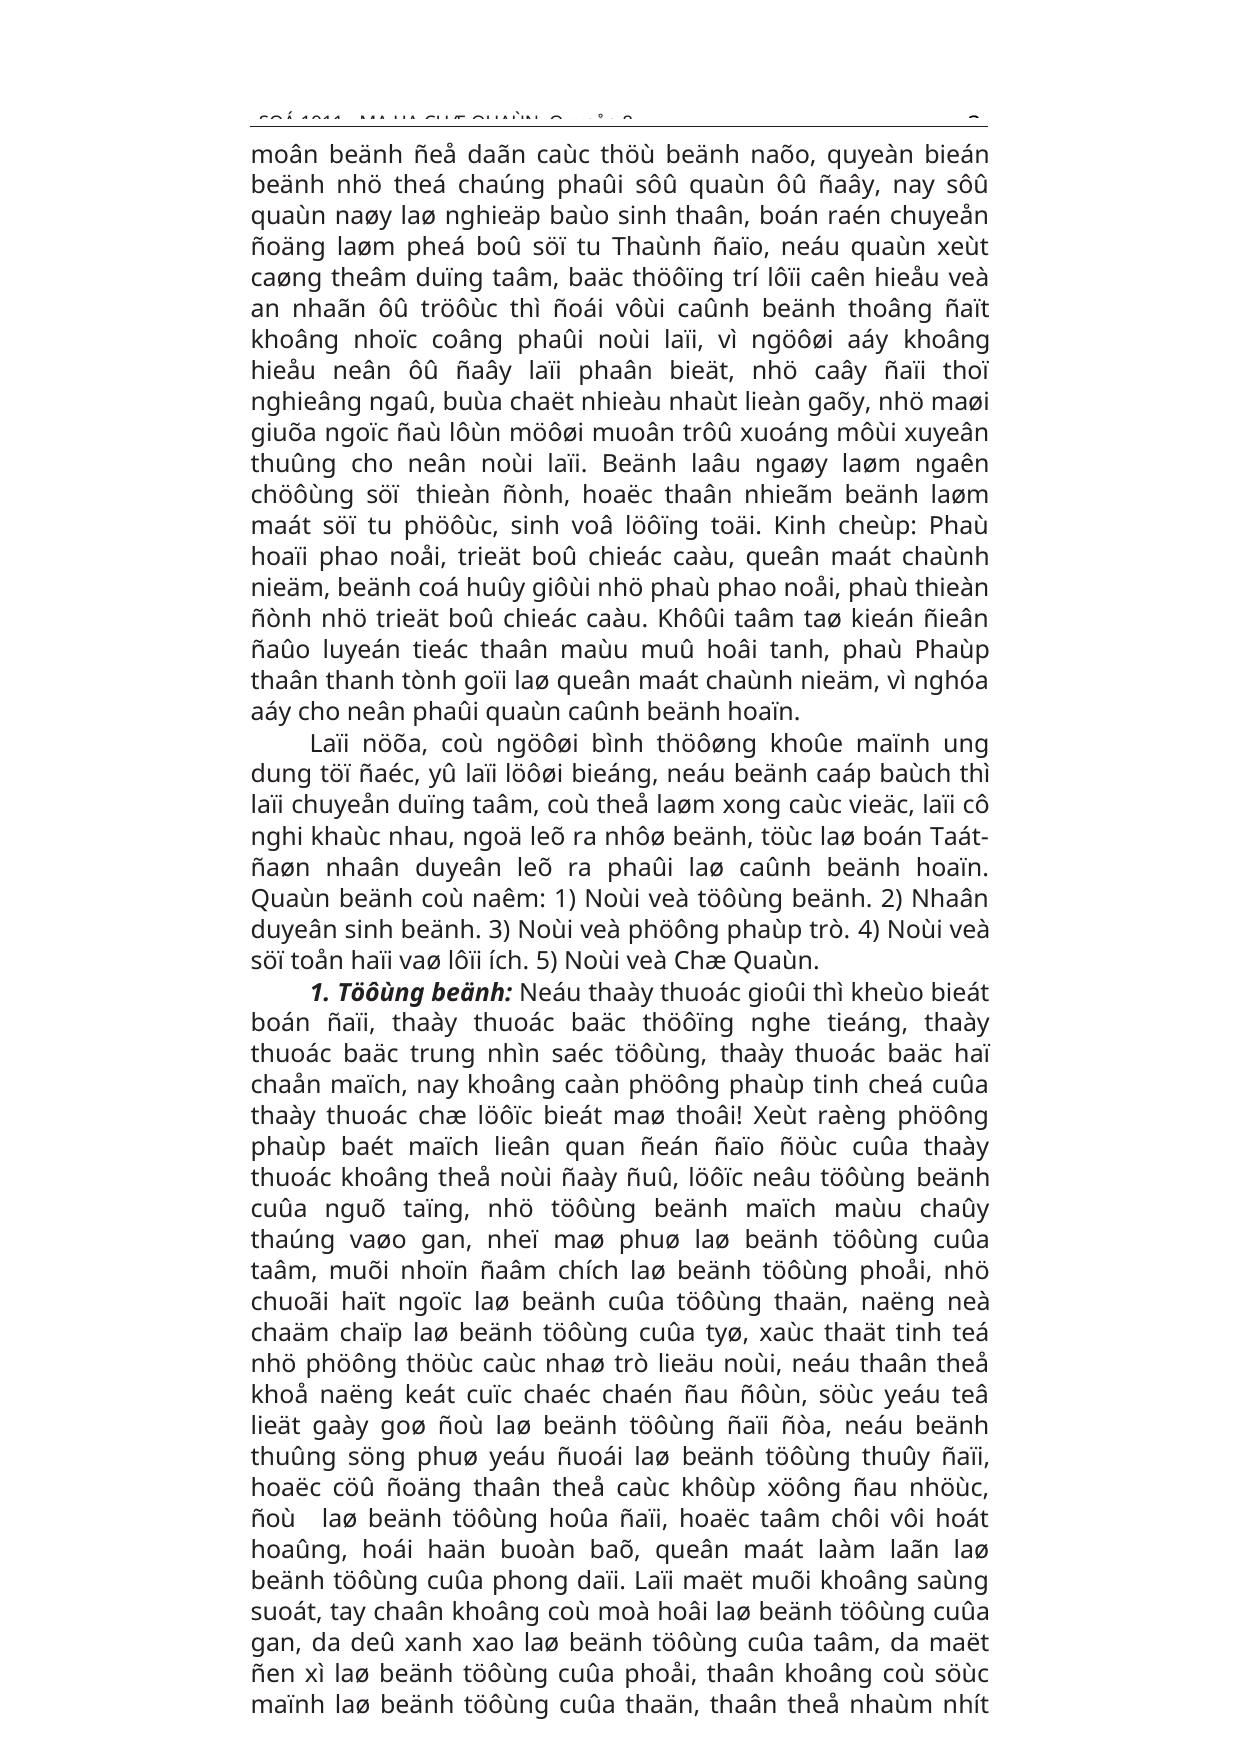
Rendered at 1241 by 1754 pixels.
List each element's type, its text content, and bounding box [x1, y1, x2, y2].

text Laïi nöõa, coù ngöôøi bình thöôøng khoûe maïnh ung dung töï ñaéc, yû laïi löôøi bieáng, neáu beänh caáp baùch thì laïi chuyeån duïng taâm, coù theå laøm xong caùc vieäc, laïi cô nghi khaùc nhau, ngoä leõ ra nhôø beänh, töùc laø boán Taát-ñaøn nhaân duyeân leõ ra phaûi laø caûnh beänh hoaïn. Quaùn beänh coù naêm: 1) Noùi veà töôùng beänh. 2) Nhaân duyeân sinh beänh. 3) Noùi veà phöông phaùp trò. 4) Noùi veà söï toån haïi vaø lôïi ích. 5) Noùi veà Chæ Quaùn. [250, 728, 990, 976]
text moân beänh ñeå daãn caùc thöù beänh naõo, quyeàn bieán beänh nhö theá chaúng phaûi sôû quaùn ôû ñaây, nay sôû quaùn naøy laø nghieäp baùo sinh thaân, boán raén chuyeån ñoäng laøm pheá boû söï tu Thaùnh ñaïo, neáu quaùn xeùt caøng theâm duïng taâm, baäc thöôïng trí lôïi caên hieåu veà an nhaãn ôû tröôùc thì ñoái vôùi caûnh beänh thoâng ñaït khoâng nhoïc coâng phaûi noùi laïi, vì ngöôøi aáy khoâng hieåu neân ôû ñaây laïi phaân bieät, nhö caây ñaïi thoï nghieâng ngaû, buùa chaët nhieàu nhaùt lieàn gaõy, nhö maøi giuõa ngoïc ñaù lôùn möôøi muoân trôû xuoáng môùi xuyeân thuûng cho neân noùi laïi. Beänh laâu ngaøy laøm ngaên chöôùng söï thieàn ñònh, hoaëc thaân nhieãm beänh laøm maát söï tu phöôùc, sinh voâ löôïng toäi. Kinh cheùp: Phaù hoaïi phao noåi, trieät boû chieác caàu, queân maát chaùnh nieäm, beänh coá huûy giôùi nhö phaù phao noåi, phaù thieàn ñònh nhö trieät boû chieác caàu. Khôûi taâm taø kieán ñieân ñaûo luyeán tieác thaân maùu muû hoâi tanh, phaù Phaùp thaân thanh tònh goïi laø queân maát chaùnh nieäm, vì nghóa aáy cho neân phaûi quaùn caûnh beänh hoaïn. [250, 138, 990, 728]
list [250, 976, 990, 1721]
